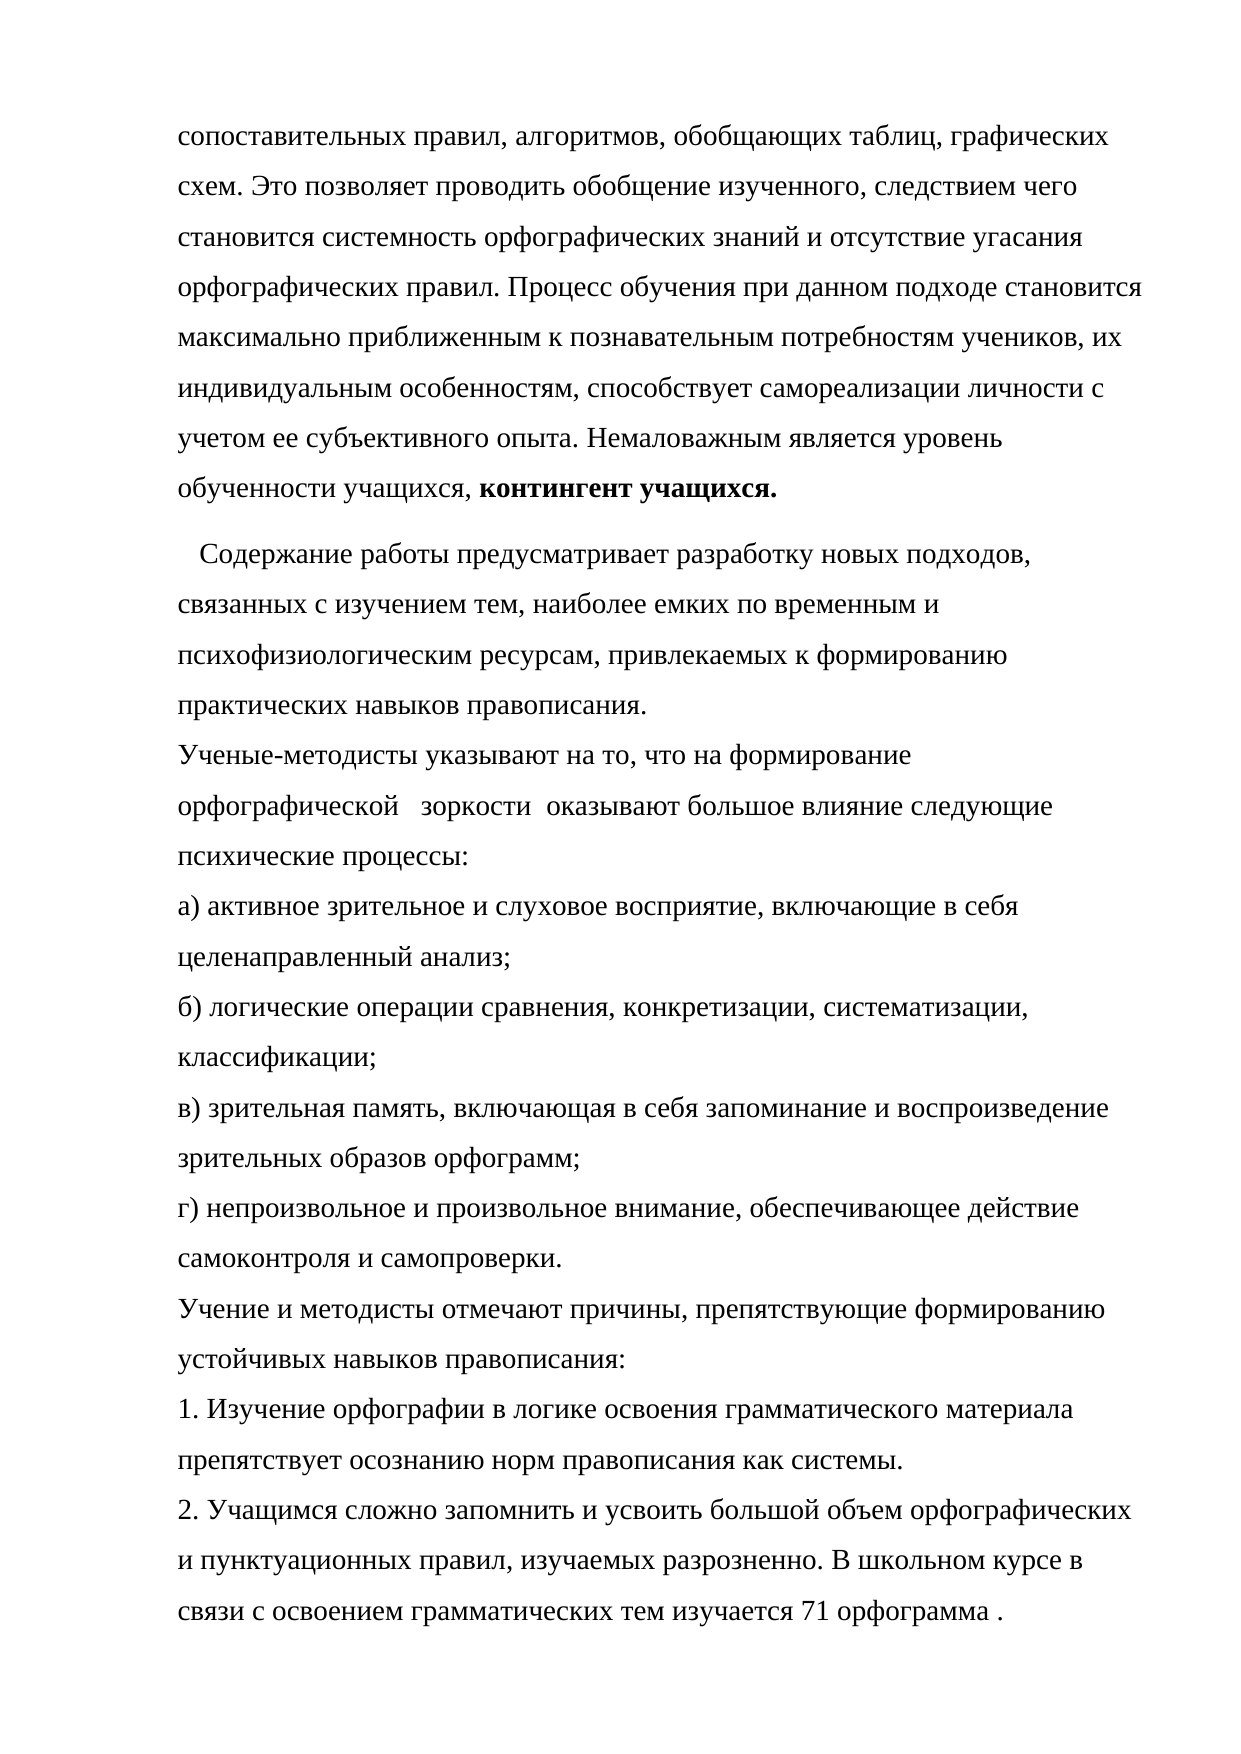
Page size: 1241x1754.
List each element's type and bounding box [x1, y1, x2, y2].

text [177, 118, 1152, 504]
text [177, 536, 1152, 1626]
